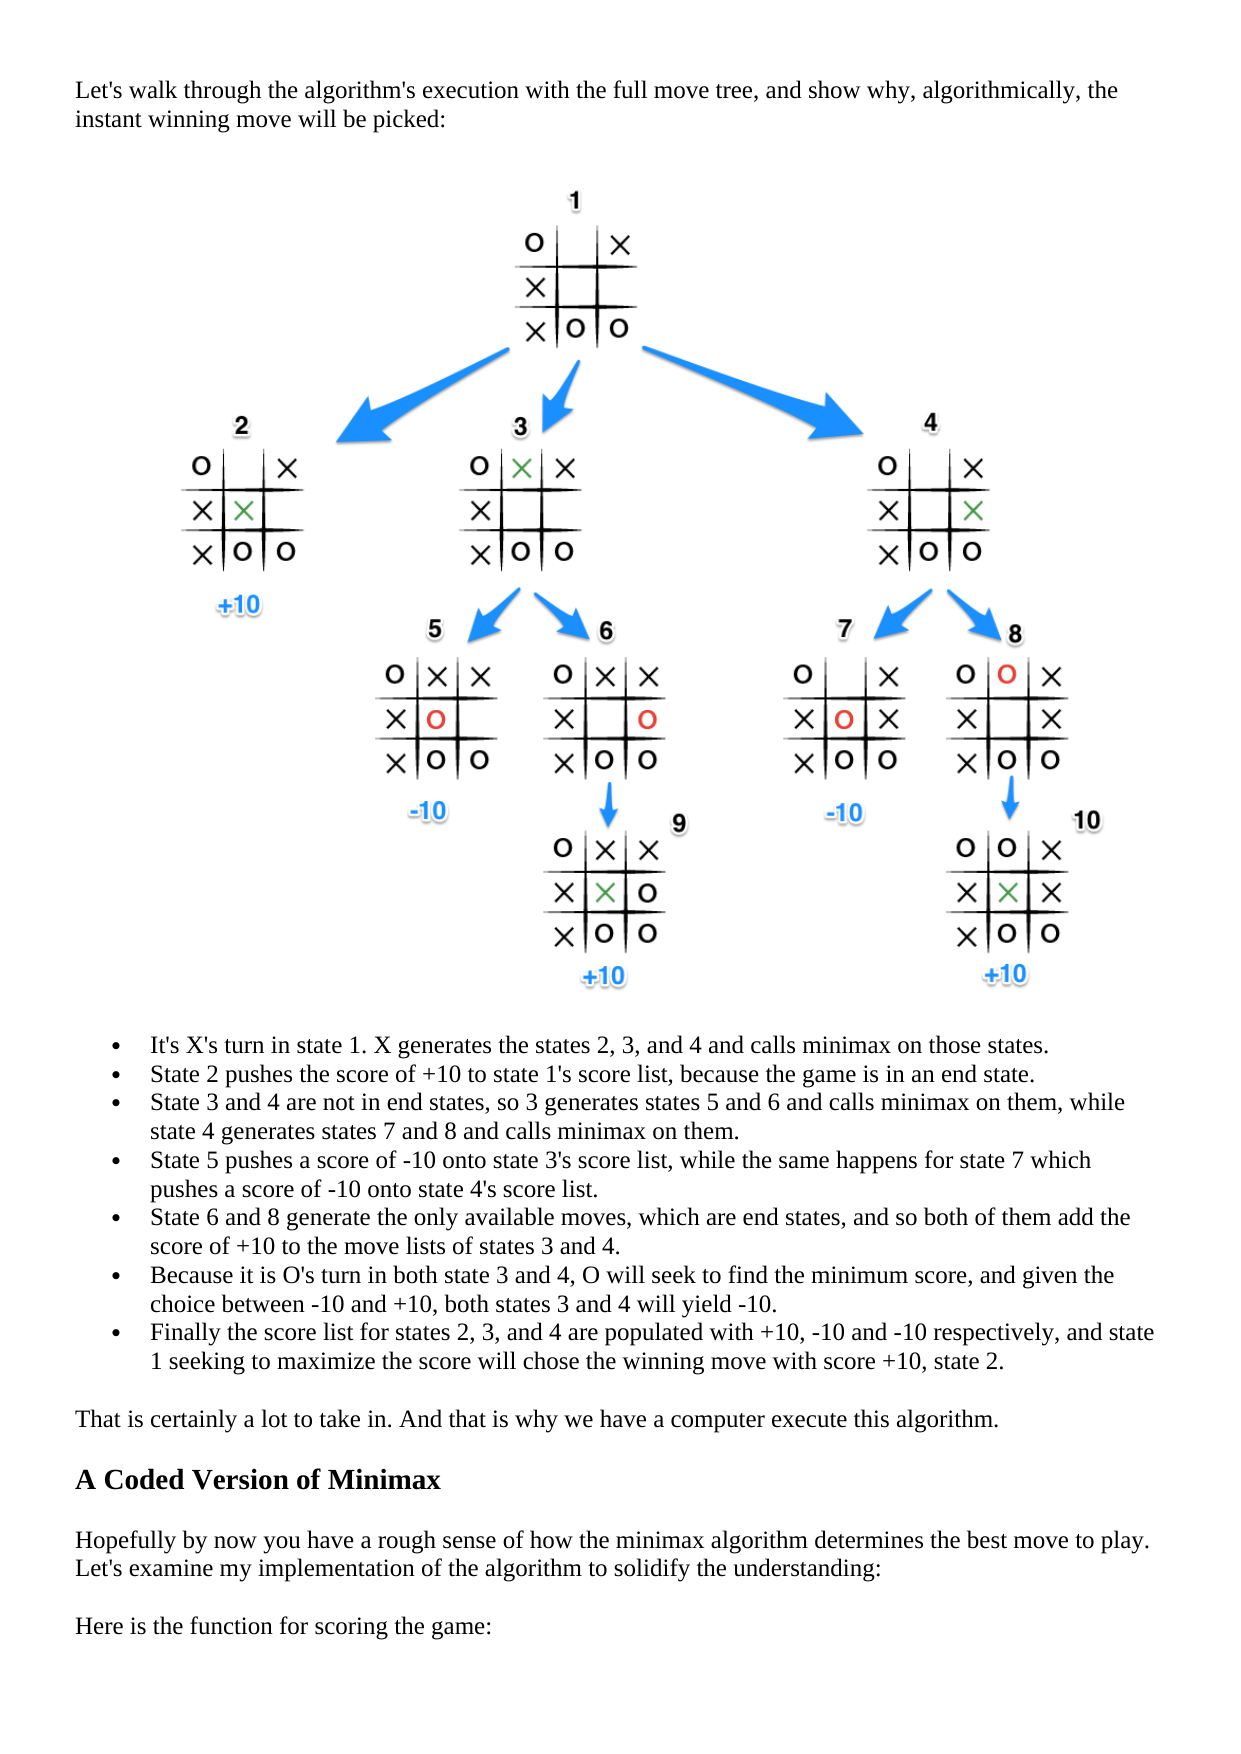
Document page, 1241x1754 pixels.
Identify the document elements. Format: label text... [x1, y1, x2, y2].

list It's X's turn in state 1. X generates the states 2, 3, and 4 and calls minimax on those states. [112, 1030, 1165, 1059]
list State 2 pushes the score of +10 to state 1's score list, because the game is in an end state. [112, 1059, 1165, 1087]
picture [75, 161, 1185, 1001]
text Here is the function for scoring the game: [75, 1611, 1165, 1640]
list Finally the score list for states 2, 3, and 4 are populated with +10, -10 and -10 respectively, and state 1 seeking to maximize the score will chose the winning move with score +10, state 2. [112, 1317, 1165, 1375]
text Hopefully by now you have a rough sense of how the minimax algorithm determines the best move to play. Let's examine my implementation of the algorithm to solidify the understanding: [75, 1525, 1165, 1582]
text Let's walk through the algorithm's execution with the full move tree, and show why, algorithmically, the instant winning move will be picked: [75, 75, 1165, 132]
text A Coded Version of Minimax [75, 1462, 1165, 1496]
text That is certainly a lot to take in. And that is why we have a computer execute this algorithm. [75, 1404, 1165, 1433]
list State 5 pushes a score of -10 onto state 3's score list, while the same happens for state 7 which pushes a score of -10 onto state 4's score list. [112, 1145, 1165, 1202]
list State 3 and 4 are not in end states, so 3 generates states 5 and 6 and calls minimax on them, while state 4 generates states 7 and 8 and calls minimax on them. [112, 1087, 1165, 1145]
list Because it is O's turn in both state 3 and 4, O will seek to find the minimum score, and given the choice between -10 and +10, both states 3 and 4 will yield -10. [112, 1260, 1165, 1317]
list State 6 and 8 generate the only available moves, which are end states, and so both of them add the score of +10 to the move lists of states 3 and 4. [112, 1202, 1165, 1260]
